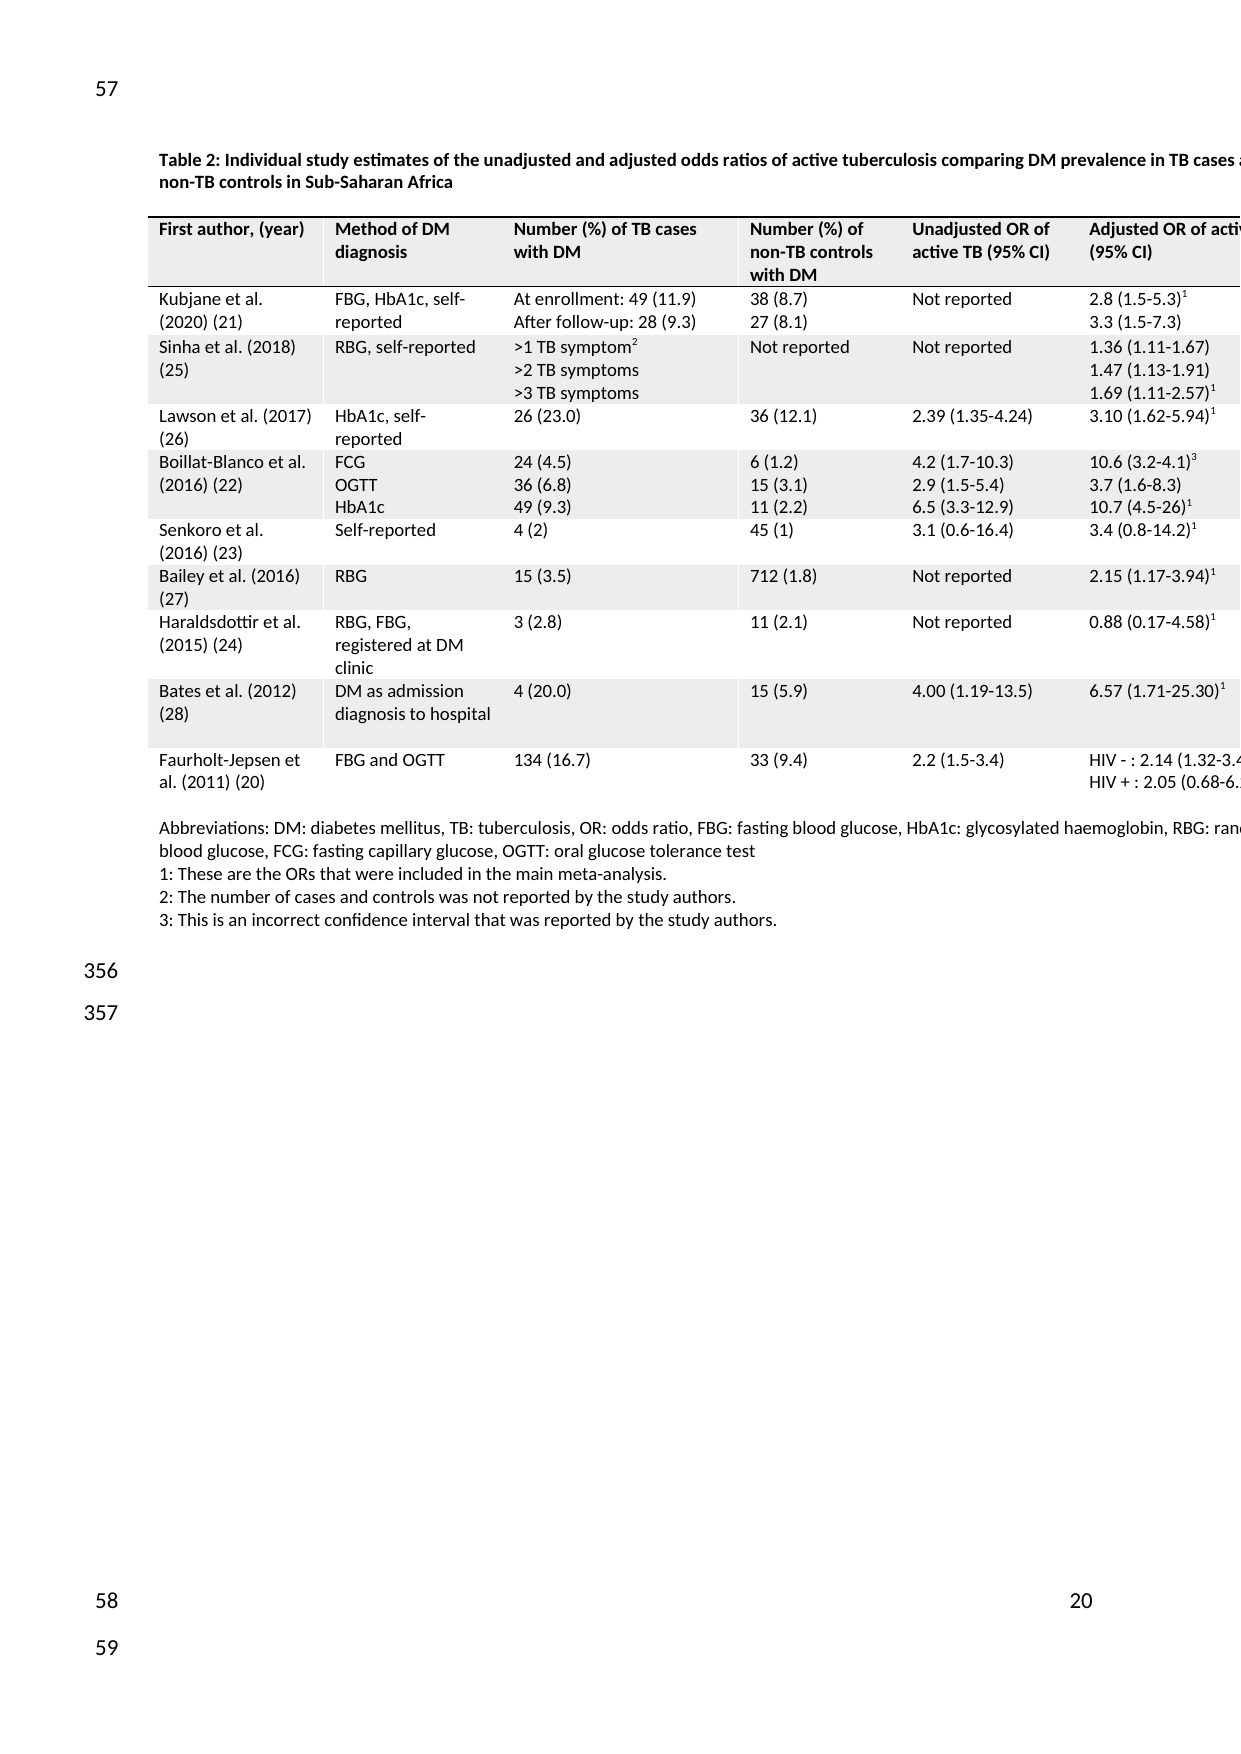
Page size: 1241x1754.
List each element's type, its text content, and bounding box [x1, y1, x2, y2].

table_cell 2.39 (1.35-4.24) [901, 404, 1078, 450]
table_cell 2.8 (1.5-5.3)1 3.3 (1.5-7.3) [1078, 287, 1240, 335]
table_cell 6.57 (1.71-25.30)1 [1078, 679, 1240, 748]
table_cell First author, (year) [148, 218, 323, 286]
table_cell HbA1c, self-reported [324, 404, 502, 450]
table_cell Not reported [901, 610, 1078, 679]
table_cell Sinha et al. (2018) (25) [148, 335, 323, 404]
table_cell Number (%) of non-TB controls with DM [739, 218, 901, 286]
table_cell HIV - : 2.14 (1.32-3.46)1 HIV + : 2.05 (0.68-6.29) [1078, 748, 1240, 794]
table_cell 2.2 (1.5-3.4) [901, 748, 1078, 794]
table_cell 45 (1) [739, 519, 901, 564]
table_cell RBG, FBG, registered at DM clinic [324, 610, 502, 679]
table_cell 4.00 (1.19-13.5) [901, 679, 1078, 748]
table_cell FBG and OGTT [324, 748, 502, 794]
table_cell Abbreviations: DM: diabetes mellitus, TB: tuberculosis, OR: odds ratio, FBG: fasting blood glucose, HbA1c: glycosylated haemoglobin, RBG: random blood glucose, FCG: fasting capillary glucose, OGTT: oral glucose tolerance test 1: These are the ORs that were included in the main meta-analysis. 2: The number of cases and controls was not reported by the study authors. 3: This is an incorrect confidence interval that was reported by the study authors. [148, 794, 1240, 931]
table_cell 33 (9.4) [739, 748, 901, 794]
table_cell Not reported [901, 335, 1078, 404]
table_cell FCG OGTT HbA1c [324, 450, 502, 519]
table_cell 1.36 (1.11-1.67) 1.47 (1.13-1.91) 1.69 (1.11-2.57)1 [1078, 335, 1240, 404]
table_cell 4.2 (1.7-10.3) 2.9 (1.5-5.4) 6.5 (3.3-12.9) [901, 450, 1078, 519]
table_cell 38 (8.7) 27 (8.1) [739, 287, 901, 335]
table_cell Number (%) of TB cases with DM [502, 218, 738, 286]
table_cell Not reported [901, 565, 1078, 610]
table_cell Not reported [901, 287, 1078, 335]
table_cell Bates et al. (2012) (28) [148, 679, 323, 748]
table_cell >1 TB symptom2 >2 TB symptoms >3 TB symptoms [502, 335, 738, 404]
table_cell 3.4 (0.8-14.2)1 [1078, 519, 1240, 564]
table_cell 10.6 (3.2-4.1)3 3.7 (1.6-8.3) 10.7 (4.5-26)1 [1078, 450, 1240, 519]
table_cell 4 (2) [502, 519, 738, 564]
table_cell Self-reported [324, 519, 502, 564]
table_cell 15 (3.5) [502, 565, 738, 610]
table_cell 134 (16.7) [502, 748, 738, 794]
table_cell 2.15 (1.17-3.94)1 [1078, 565, 1240, 610]
table_cell 3.1 (0.6-16.4) [901, 519, 1078, 564]
table_cell 6 (1.2) 15 (3.1) 11 (2.2) [739, 450, 901, 519]
table_cell 11 (2.1) [739, 610, 901, 679]
table_cell 4 (20.0) [502, 679, 738, 748]
table_cell 36 (12.1) [739, 404, 901, 450]
table_cell 24 (4.5) 36 (6.8) 49 (9.3) [502, 450, 738, 519]
table_cell Unadjusted OR of active TB (95% CI) [901, 218, 1078, 286]
table_cell 26 (23.0) [502, 404, 738, 450]
table_cell RBG [324, 565, 502, 610]
table_cell 3 (2.8) [502, 610, 738, 679]
table_cell At enrollment: 49 (11.9) After follow-up: 28 (9.3) [502, 287, 738, 335]
table_cell Not reported [739, 335, 901, 404]
table_cell Bailey et al. (2016) (27) [148, 565, 323, 610]
table_cell DM as admission diagnosis to hospital [324, 679, 502, 748]
table_cell FBG, HbA1c, self-reported [324, 287, 502, 335]
table_header Table 2: Individual study estimates of the unadjusted and adjusted odds ratios of active tuberculosis comparing DM prevalence in TB cases and non-TB controls in Sub-Saharan Africa [148, 148, 1240, 216]
table_cell Adjusted OR of active TB (95% CI) [1078, 218, 1240, 286]
table_cell Boillat-Blanco et al. (2016) (22) [148, 450, 323, 519]
table_cell Kubjane et al. (2020) (21) [148, 287, 323, 335]
table_cell 15 (5.9) [739, 679, 901, 748]
table_cell RBG, self-reported [324, 335, 502, 404]
table_cell 3.10 (1.62-5.94)1 [1078, 404, 1240, 450]
table_cell 712 (1.8) [739, 565, 901, 610]
table_cell Method of DM diagnosis [324, 218, 502, 286]
table_cell 0.88 (0.17-4.58)1 [1078, 610, 1240, 679]
table_cell Faurholt-Jepsen et al. (2011) (20) [148, 748, 323, 794]
table_cell Lawson et al. (2017) (26) [148, 404, 323, 450]
table_cell Senkoro et al. (2016) (23) [148, 519, 323, 564]
table_cell Haraldsdottir et al. (2015) (24) [148, 610, 323, 679]
